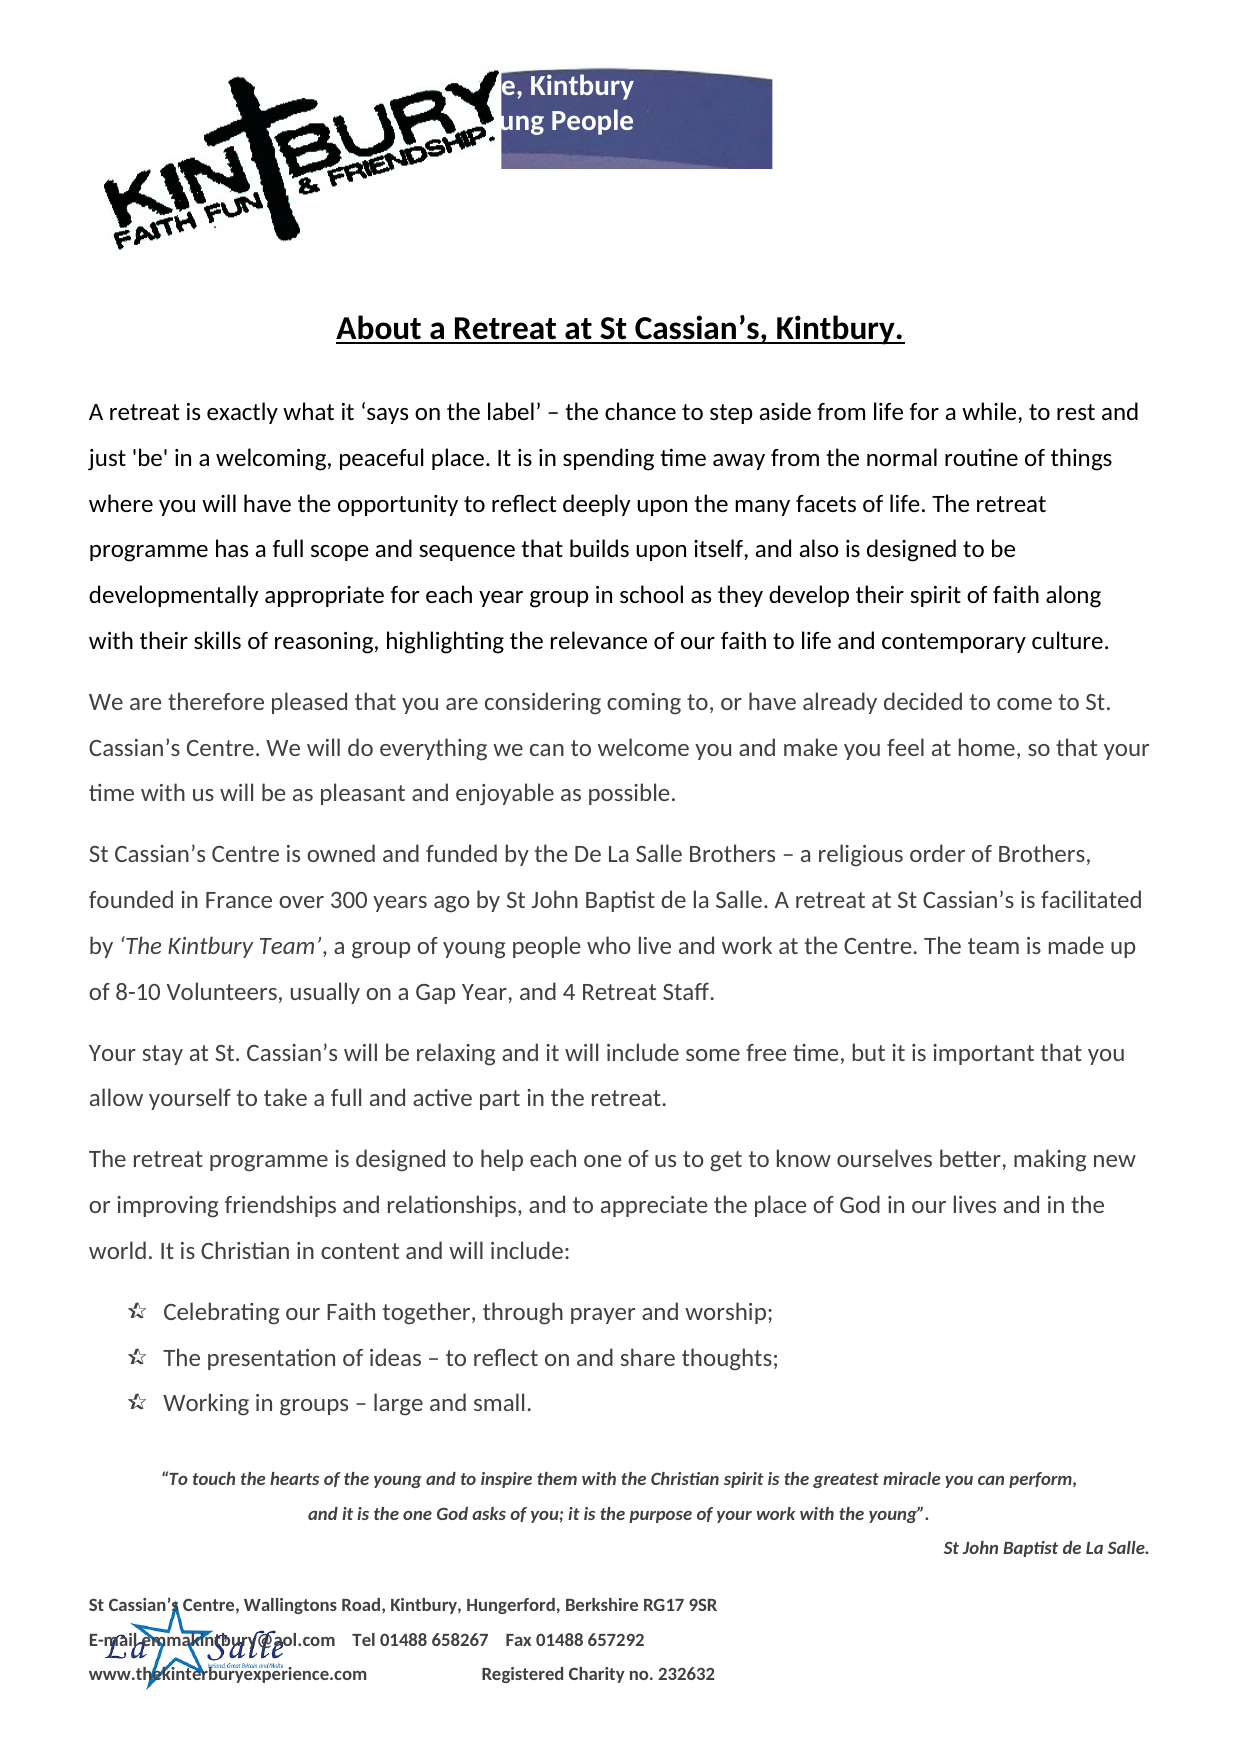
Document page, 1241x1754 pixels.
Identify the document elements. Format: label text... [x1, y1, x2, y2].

text We are therefore pleased that you are considering coming to, or have already decided to come to St. Cassian’s Centre. We will do everything we can to welcome you and make you feel at home, so that your time with us will be as pleasant and enjoyable as possible. [89, 686, 1152, 808]
text “To touch the hearts of the young and to inspire them with the Christian spirit is the greatest miracle you can perform, [89, 1467, 1152, 1490]
picture [103, 66, 773, 252]
text About a Retreat at St Cassian’s, Kintbury. [89, 307, 1152, 348]
text The retreat programme is designed to help each one of us to get to know ourselves better, making new or improving friendships and relationships, and to appreciate the place of God in our lives and in the world. It is Christian in content and will include: [89, 1143, 1152, 1265]
picture [103, 1600, 284, 1690]
text St Cassian’s Centre is owned and funded by the De La Salle Brothers – a religious order of Brothers, founded in France over 300 years ago by St John Baptist de la Salle. A retreat at St Cassian’s is facilitated by ‘The Kintbury Team’, a group of young people who live and work at the Centre. The team is made up of 8-10 Volunteers, usually on a Gap Year, and 4 Retreat Staff. [89, 838, 1152, 1006]
list Working in groups – large and small. [126, 1387, 1152, 1418]
text and it is the one God asks of you; it is the purpose of your work with the young”. [89, 1502, 1152, 1525]
text St John Baptist de La Salle. [89, 1536, 1152, 1559]
list The presentation of ideas – to reflect on and share thoughts; [126, 1342, 1152, 1372]
text A retreat is exactly what it ‘says on the label’ – the chance to step aside from life for a while, to rest and just 'be' in a welcoming, peaceful place. It is in spending time away from the normal routine of things where you will have the opportunity to reflect deeply upon the many facets of life. The retreat programme has a full scope and sequence that builds upon itself, and also is designed to be developmentally appropriate for each year group in school as they develop their spirit of faith along with their skills of reasoning, highlighting the relevance of our faith to life and contemporary culture. [89, 396, 1152, 655]
text Your stay at St. Cassian’s will be relaxing and it will include some free time, but it is important that you allow yourself to take a full and active part in the retreat. [89, 1037, 1152, 1113]
list Celebrating our Faith together, through prayer and worship; [126, 1296, 1152, 1326]
